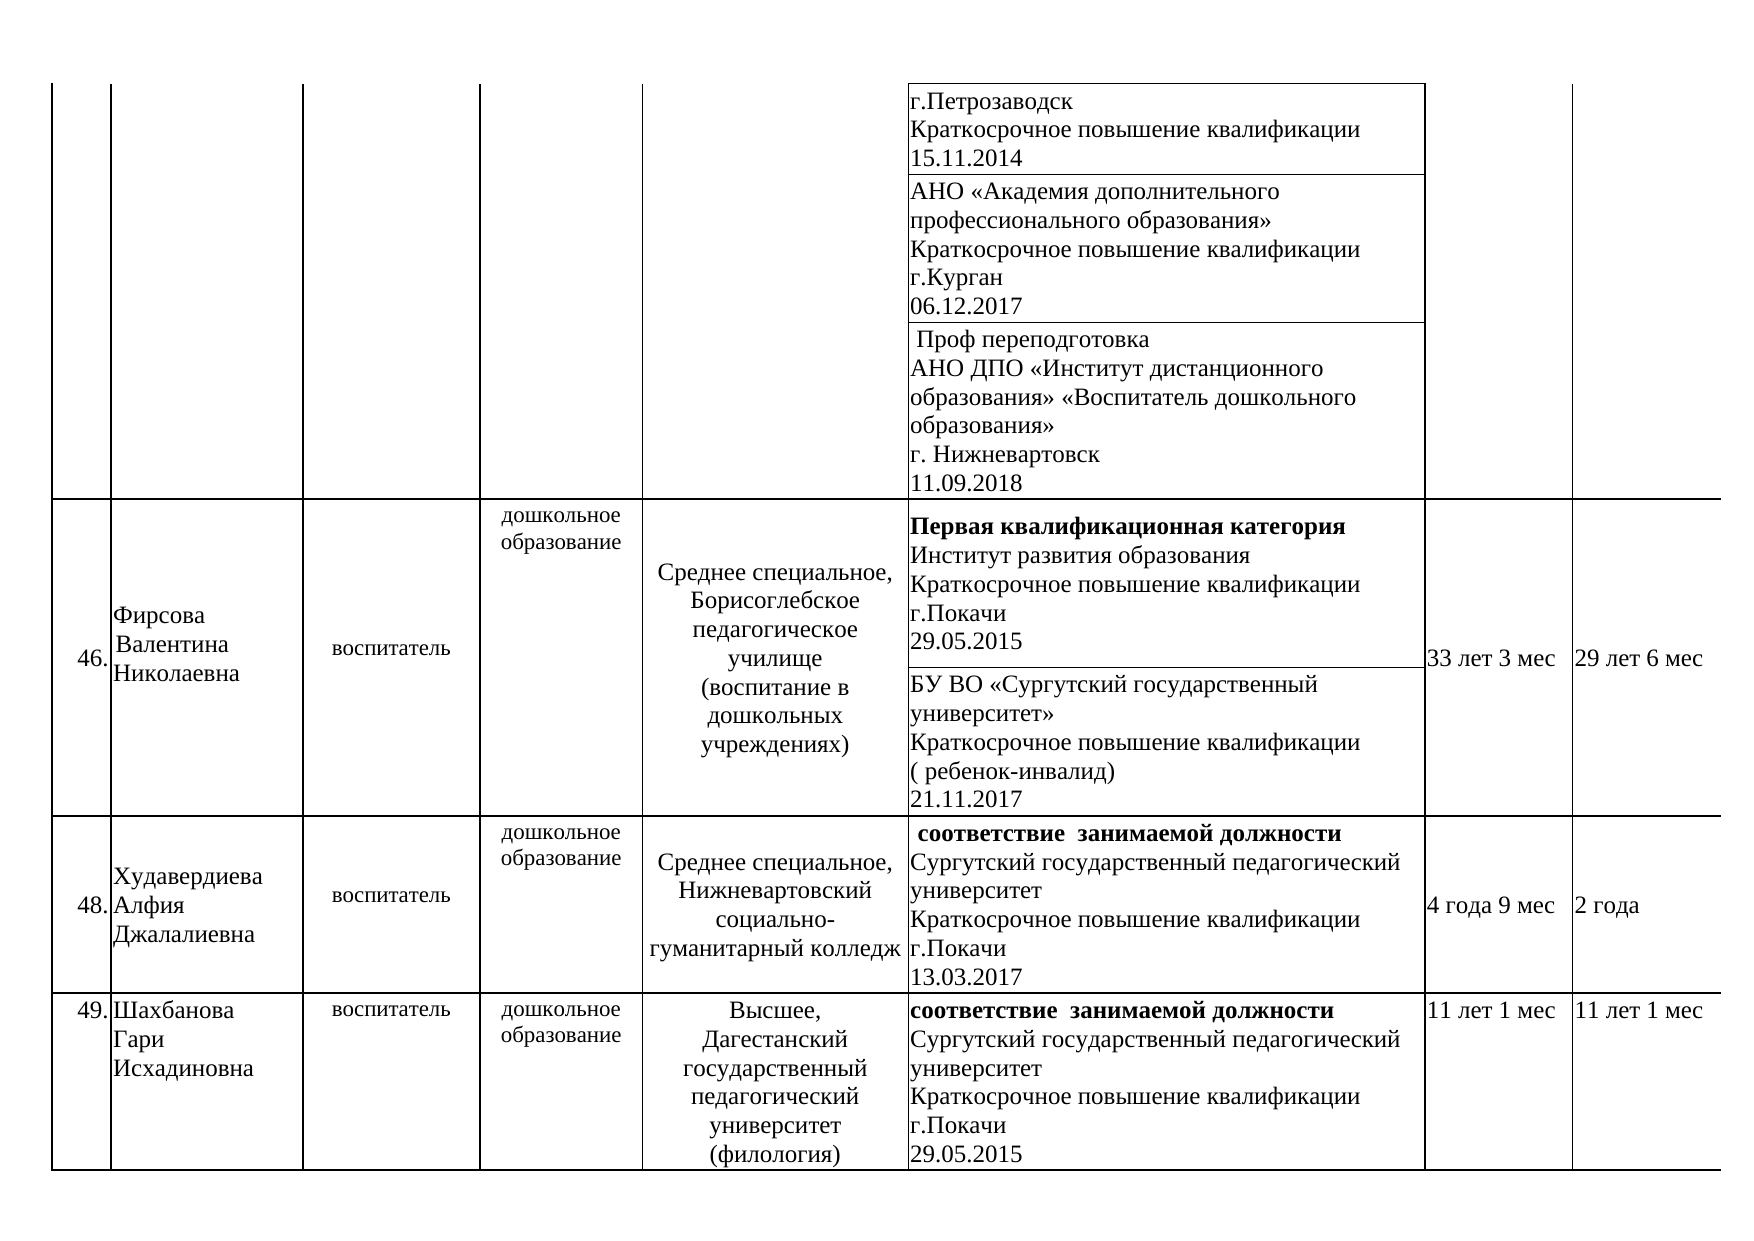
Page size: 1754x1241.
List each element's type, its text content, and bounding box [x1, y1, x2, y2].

table_cell воспитатель [304, 500, 479, 815]
table_cell 11 лет 1 мес [1573, 994, 1721, 1169]
table_cell Худавердиева Алфия Джалалиевна [112, 817, 302, 992]
table_cell 4 года 9 мес [1426, 817, 1572, 992]
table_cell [643, 994, 908, 1169]
table_cell АНО «Академия дополнительного профессионального образования» Краткосрочное повышение квалификации г.Курган 06.12.2017 [909, 175, 1424, 322]
table_cell дошкольное образование [481, 500, 642, 815]
table_cell соответствие занимаемой должности Сургутский государственный педагогический университет Краткосрочное повышение квалификации г.Покачи 13.03.2017 [909, 817, 1424, 992]
table_cell 2 года [1573, 817, 1721, 992]
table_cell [909, 994, 1424, 1169]
table_cell воспитатель [304, 817, 479, 992]
table_cell 11 лет 1 мес [1426, 994, 1572, 1169]
table_cell Проф переподготовка АНО ДПО «Институт дистанционного образования» «Воспитатель дошкольного образования» г. Нижневартовск 11.09.2018 [909, 323, 1424, 498]
table_cell Фирсова Валентина Николаевна [112, 500, 302, 815]
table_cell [112, 994, 302, 1169]
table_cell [481, 994, 642, 1169]
table_cell [53, 817, 110, 992]
table_cell воспитатель [304, 994, 479, 1169]
table_cell [53, 994, 110, 1169]
table_cell 29 лет 6 мес [1573, 500, 1721, 815]
table_cell [53, 500, 110, 815]
table_cell дошкольное образование [481, 817, 642, 992]
table_cell Первая квалификационная категория Институт развития образования Краткосрочное повышение квалификации г.Покачи 29.05.2015 [909, 500, 1424, 667]
table_cell Среднее специальное, Борисоглебское педагогическое училище (воспитание в дошкольных учреждениях) [643, 500, 908, 815]
table_cell Среднее специальное, Нижневартовский социально-гуманитарный колледж [643, 817, 908, 992]
table_cell 33 лет 3 мес [1426, 500, 1572, 815]
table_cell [909, 84, 1424, 174]
table_cell БУ ВО «Сургутский государственный университет» Краткосрочное повышение квалификации ( ребенок-инвалид) 21.11.2017 [909, 668, 1424, 815]
